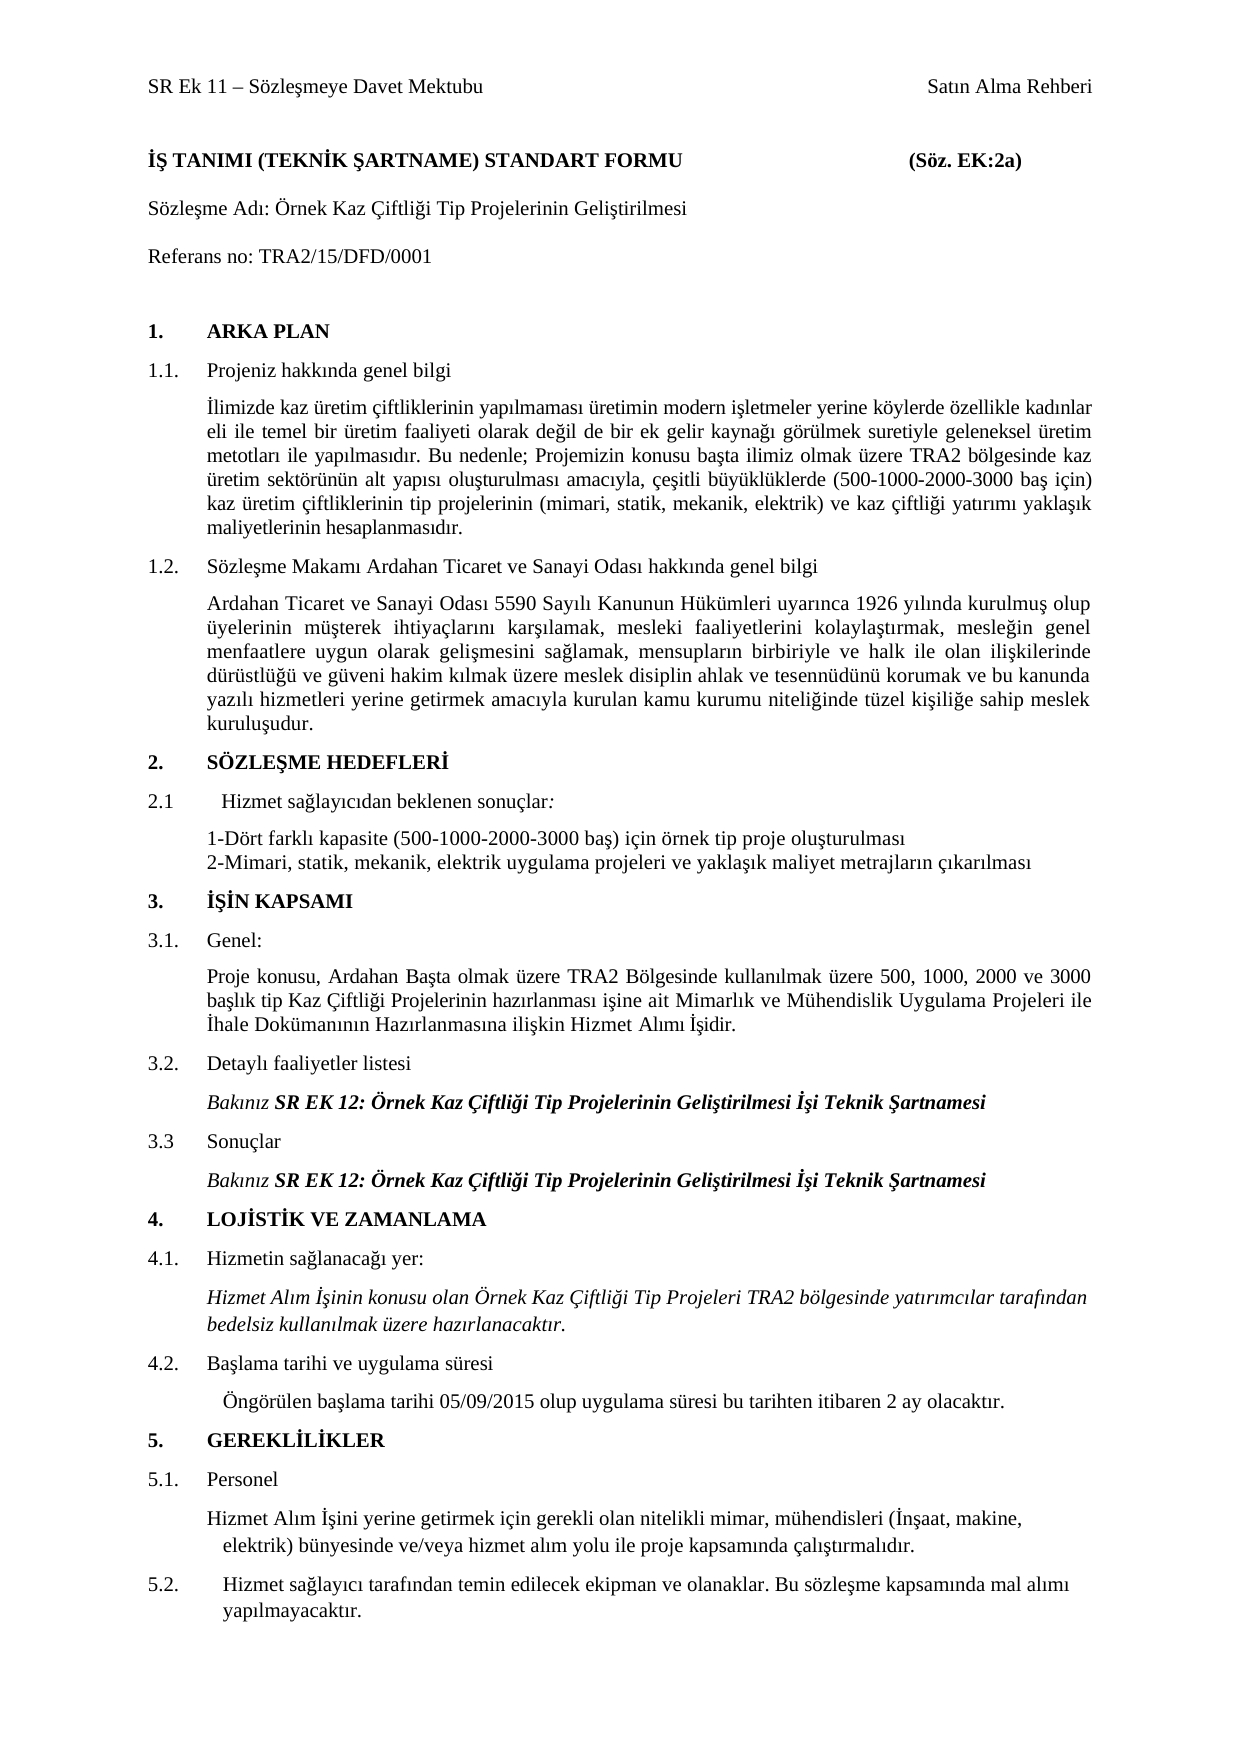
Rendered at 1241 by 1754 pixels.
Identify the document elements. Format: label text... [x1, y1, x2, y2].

text 3. İŞİN KAPSAMI [148, 886, 1093, 913]
text Öngörülen başlama tarihi 05/09/2015 olup uygulama süresi bu tarihten itibaren 2 ay olacaktır. [223, 1387, 1093, 1413]
text 1-Dört farklı kapasite (500-1000-2000-3000 baş) için örnek tip proje oluşturulması [148, 826, 1093, 850]
text Hizmet Alım İşini yerine getirmek için gerekli olan nitelikli mimar, mühendisleri (İnşaat, makine, elektrik) bünyesinde ve/veya hizmet alım yolu ile proje kapsamında çalıştırmalıdır. [207, 1504, 1093, 1557]
text Hizmet Alım İşinin konusu olan Örnek Kaz Çiftliği Tip Projeleri TRA2 bölgesinde yatırımcılar tarafından bedelsiz kullanılmak üzere hazırlanacaktır. [207, 1283, 1093, 1336]
text 4.2. Başlama tarihi ve uygulama süresi [148, 1348, 1093, 1374]
text 4.1. Hizmetin sağlanacağı yer: [148, 1244, 1093, 1270]
text 1. ARKA PLAN [148, 317, 1093, 343]
text 5. GEREKLİLİKLER [148, 1426, 1093, 1452]
text Ardahan Ticaret ve Sanayi Odası 5590 Sayılı Kanunun Hükümleri uyarınca 1926 yılında kurulmuş olup üyelerinin müşterek ihtiyaçlarını karşılamak, mesleki faaliyetlerini kolaylaştırmak, mesleğin genel menfaatlere uygun olarak gelişmesini sağlamak, mensupların birbiriyle ve halk ile olan ilişkilerinde dürüstlüğü ve güveni hakim kılmak üzere meslek disiplin ahlak ve tesennüdünü korumak ve bu kanunda yazılı hizmetleri yerine getirmek amacıyla kurulan kamu kurumu niteliğinde tüzel kişiliğe sahip meslek kuruluşudur. [207, 591, 1093, 735]
text Proje konusu, Ardahan Başta olmak üzere TRA2 Bölgesinde kullanılmak üzere 500, 1000, 2000 ve 3000 başlık tip Kaz Çiftliği Projelerinin hazırlanması işine ait Mimarlık ve Mühendislik Uygulama Projeleri ile İhale Dokümanının Hazırlanmasına ilişkin Hizmet Alımı İşidir. [207, 964, 1093, 1036]
text Bakınız SR EK 12: Örnek Kaz Çiftliği Tip Projelerinin Geliştirilmesi İşi Teknik Şartnamesi [148, 1088, 1093, 1114]
text 2.1 Hizmet sağlayıcıdan beklenen sonuçlar: [148, 787, 1093, 813]
text 4. LOJİSTİK VE ZAMANLAMA [148, 1205, 1093, 1231]
text 3.2. Detaylı faaliyetler listesi [148, 1049, 1093, 1075]
text İŞ TANIMI (TEKNİK ŞARTNAME) STANDART FORMU (Söz. EK:2a) [148, 148, 1093, 172]
text İlimizde kaz üretim çiftliklerinin yapılmaması üretimin modern işletmeler yerine köylerde özellikle kadınlar eli ile temel bir üretim faaliyeti olarak değil de bir ek gelir kaynağı görülmek suretiyle geleneksel üretim metotları ile yapılmasıdır. Bu nedenle; Projemizin konusu başta ilimiz olmak üzere TRA2 bölgesinde kaz üretim sektörünün alt yapısı oluşturulması amacıyla, çeşitli büyüklüklerde (500-1000-2000-3000 baş için) kaz üretim çiftliklerinin tip projelerinin (mimari, statik, mekanik, elektrik) ve kaz çiftliği yatırımı yaklaşık maliyetlerinin hesaplanmasıdır. [207, 395, 1093, 539]
text Sözleşme Adı: Örnek Kaz Çiftliği Tip Projelerinin Geliştirilmesi [148, 196, 1093, 220]
text 2-Mimari, statik, mekanik, elektrik uygulama projeleri ve yaklaşık maliyet metrajların çıkarılması [148, 850, 1093, 874]
text 2. SÖZLEŞME HEDEFLERİ [148, 748, 1093, 774]
text 5.1. Personel [148, 1465, 1093, 1491]
text 1.1. Projeniz hakkında genel bilgi [148, 356, 1093, 382]
text Bakınız SR EK 12: Örnek Kaz Çiftliği Tip Projelerinin Geliştirilmesi İşi Teknik Şartnamesi [148, 1166, 1093, 1192]
text 1.2. Sözleşme Makamı Ardahan Ticaret ve Sanayi Odası hakkında genel bilgi [148, 552, 1093, 578]
text 3.1. Genel: [148, 925, 1093, 952]
text 3.3 Sonuçlar [148, 1127, 1093, 1153]
text Referans no: TRA2/15/DFD/0001 [148, 244, 1093, 268]
text 5.2. Hizmet sağlayıcı tarafından temin edilecek ekipman ve olanaklar. Bu sözleşme kapsamında mal alımı yapılmayacaktır. [148, 1569, 1093, 1622]
